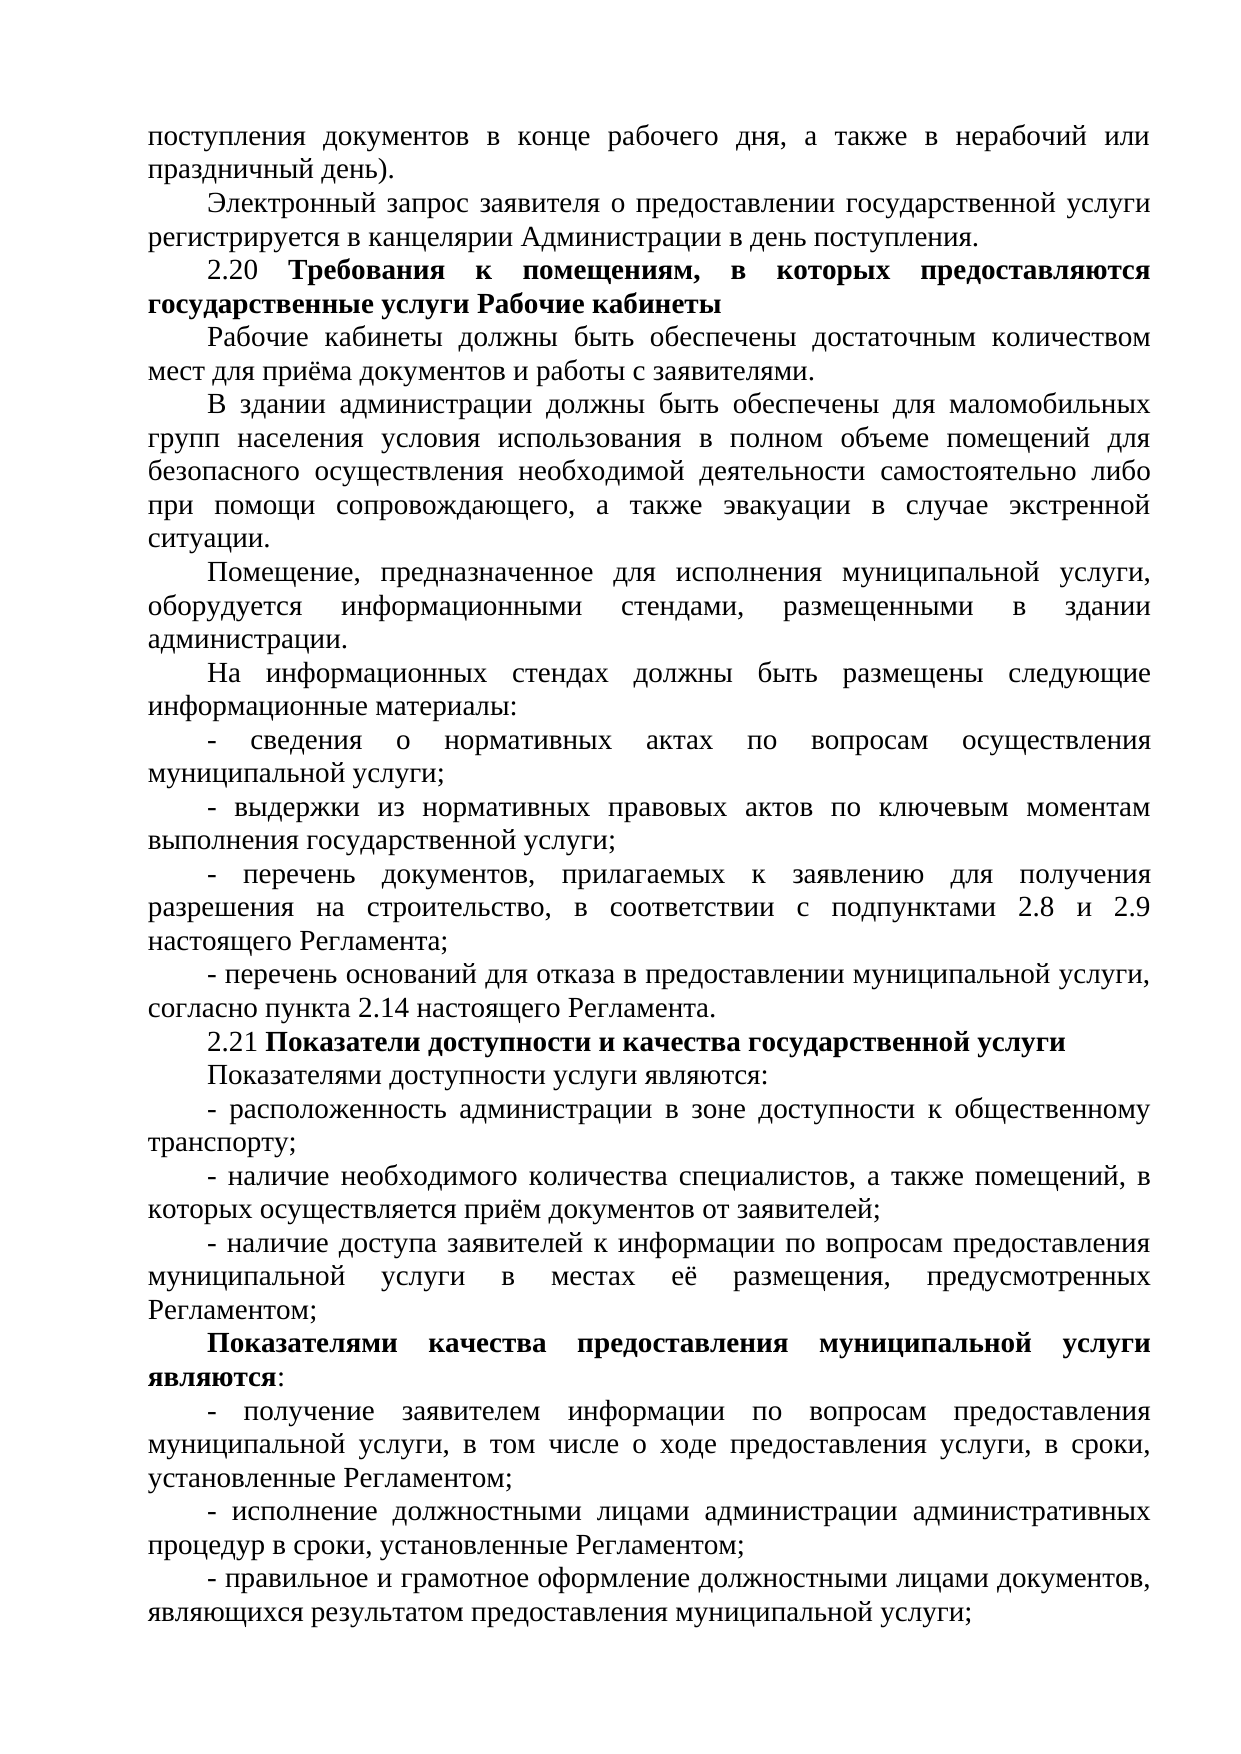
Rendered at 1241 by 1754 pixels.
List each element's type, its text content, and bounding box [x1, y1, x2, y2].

text - правильное и грамотное оформление должностными лицами документов, являющихся результатом предоставления муниципальной услуги; [148, 1560, 1152, 1627]
text - выдержки из нормативных правовых актов по ключевым моментам выполнения государственной услуги; [148, 789, 1152, 856]
text В здании администрации должны быть обеспечены для маломобильных групп населения условия использования в полном объеме помещений для безопасного осуществления необходимой деятельности самостоятельно либо при помощи сопровождающего, а также эвакуации в случае экстренной ситуации. [148, 386, 1152, 554]
text На информационных стендах должны быть размещены следующие информационные материалы: [148, 655, 1152, 722]
text Показателями доступности услуги являются: [148, 1057, 1152, 1091]
text - перечень оснований для отказа в предоставлении муниципальной услуги, согласно пункта 2.14 настоящего Регламента. [148, 957, 1152, 1024]
text - наличие доступа заявителей к информации по вопросам предоставления муниципальной услуги в местах её размещения, предусмотренных Регламентом; [148, 1225, 1152, 1326]
text 2.20 Требования к помещениям, в которых предоставляются государственные услуги Рабочие кабинеты [148, 252, 1152, 319]
text - перечень документов, прилагаемых к заявлению для получения разрешения на строительство, в соответствии с подпунктами 2.8 и 2.9 настоящего Регламента; [148, 856, 1152, 957]
text - исполнение должностными лицами администрации административных процедур в сроки, установленные Регламентом; [148, 1493, 1152, 1560]
text - расположенность администрации в зоне доступности к общественному транспорту; [148, 1091, 1152, 1158]
text - сведения о нормативных актах по вопросам осуществления муниципальной услуги; [148, 722, 1152, 789]
text Рабочие кабинеты должны быть обеспечены достаточным количеством мест для приёма документов и работы с заявителями. [148, 319, 1152, 386]
text Показателями качества предоставления муниципальной услуги являются: [148, 1326, 1152, 1393]
text 2.21 Показатели доступности и качества государственной услуги [148, 1024, 1152, 1057]
text - наличие необходимого количества специалистов, а также помещений, в которых осуществляется приём документов от заявителей; [148, 1158, 1152, 1225]
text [148, 118, 1152, 185]
text Помещение, предназначенное для исполнения муниципальной услуги, оборудуется информационными стендами, размещенными в здании администрации. [148, 554, 1152, 655]
text - получение заявителем информации по вопросам предоставления муниципальной услуги, в том числе о ходе предоставления услуги, в сроки, установленные Регламентом; [148, 1393, 1152, 1493]
text Электронный запрос заявителя о предоставлении государственной услуги регистрируется в канцелярии Администрации в день поступления. [148, 185, 1152, 252]
